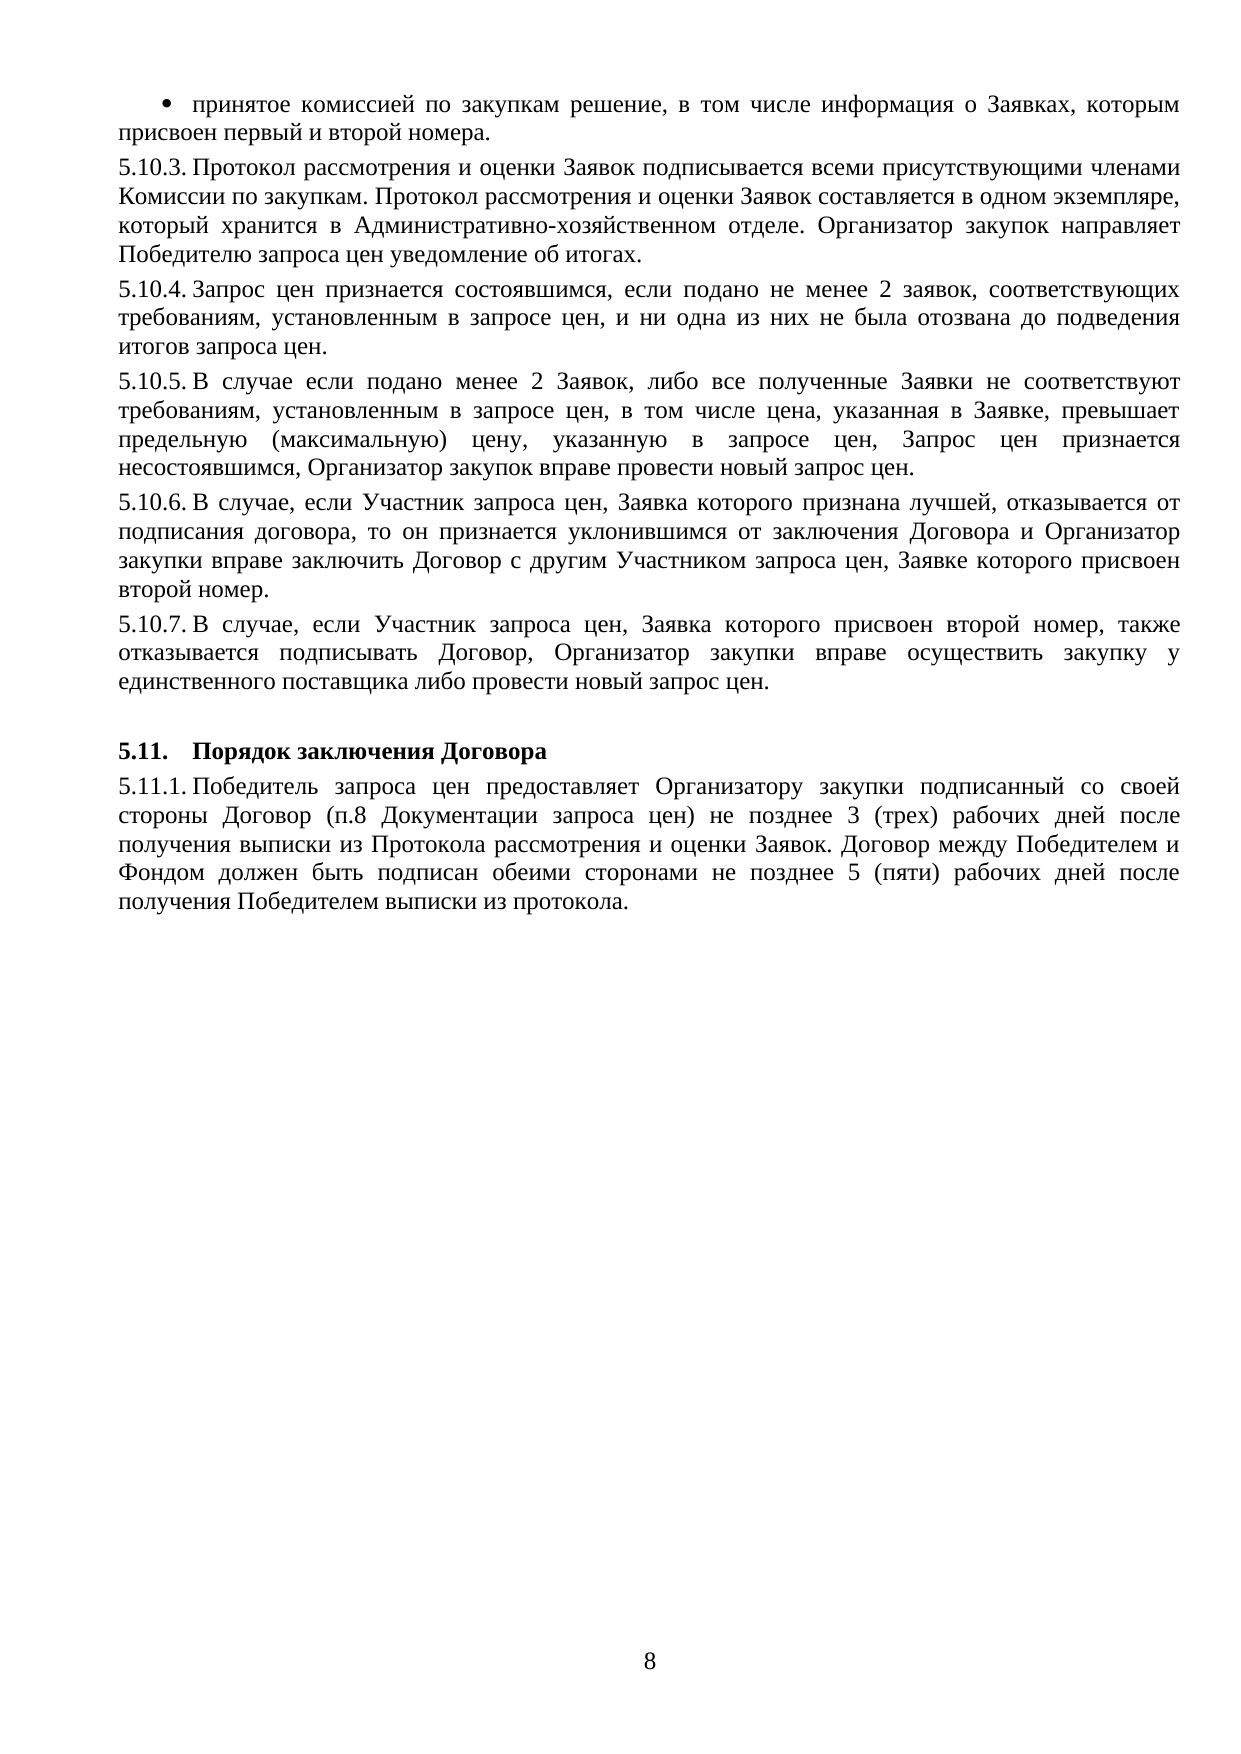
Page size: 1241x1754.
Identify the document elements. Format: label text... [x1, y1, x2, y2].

subtitle Порядок заключения Договора [118, 736, 1181, 765]
list Запрос цен признается состоявшимся, если подано не менее 2 заявок, соответствующих требованиям, установленным в запросе цен, и ни одна из них не была отозвана до подведения итогов запроса цен. [118, 274, 1181, 360]
list В случае, если Участник запроса цен, Заявка которого присвоен второй номер, также отказывается подписывать Договор, Организатор закупки вправе осуществить закупку у единственного поставщика либо провести новый запрос цен. [118, 609, 1181, 695]
list В случае, если Участник запроса цен, Заявка которого признана лучшей, отказывается от подписания договора, то он признается уклонившимся от заключения Договора и Организатор закупки вправе заключить Договор с другим Участником запроса цен, Заявке которого присвоен второй номер. [118, 487, 1181, 602]
list Протокол рассмотрения и оценки Заявок подписывается всеми присутствующими членами Комиссии по закупкам. Протокол рассмотрения и оценки Заявок составляется в одном экземпляре, который хранится в Административно-хозяйственном отделе. Организатор закупок направляет Победителю запроса цен уведомление об итогах. [118, 152, 1181, 267]
list Победитель запроса цен предоставляет Организатору закупки подписанный со своей стороны Договор (п.8 Документации запроса цен) не позднее 3 (трех) рабочих дней после получения выписки из Протокола рассмотрения и оценки Заявок. Договор между Победителем и Фондом должен быть подписан обеими сторонами не позднее 5 (пяти) рабочих дней после получения Победителем выписки из протокола. [118, 771, 1181, 915]
list В случае если подано менее 2 Заявок, либо все полученные Заявки не соответствуют требованиям, установленным в запросе цен, в том числе цена, указанная в Заявке, превышает предельную (максимальную) цену, указанную в запросе цен, Запрос цен признается несостоявшимся, Организатор закупок вправе провести новый запрос цен. [118, 366, 1181, 481]
list принятое комиссией по закупкам решение, в том числе информация о Заявках, которым присвоен первый и второй номера. [118, 89, 1181, 146]
